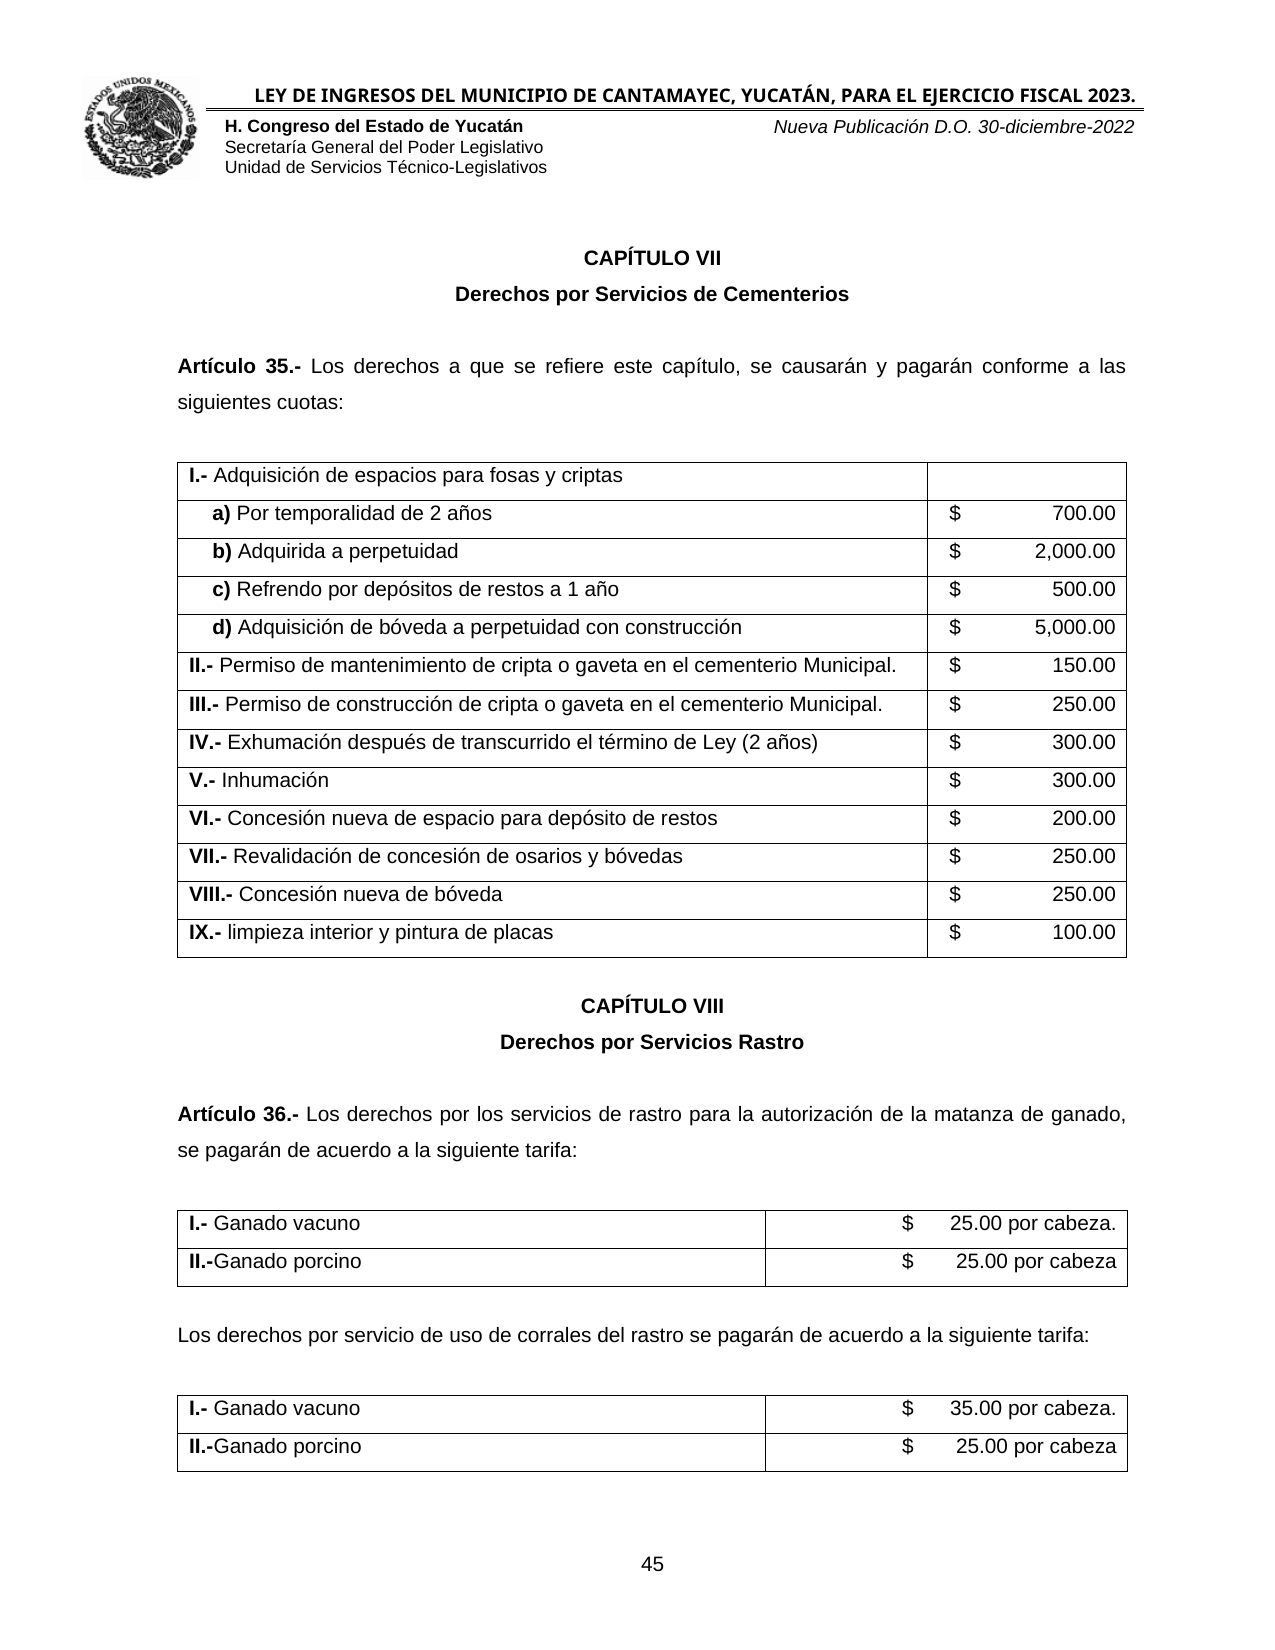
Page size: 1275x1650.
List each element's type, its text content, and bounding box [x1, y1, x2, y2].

table_cell $ [928, 806, 972, 843]
table_cell IX.- limpieza interior y pintura de placas [178, 920, 927, 957]
table_cell 25.00 por cabeza [925, 1434, 1127, 1471]
table_header I.- Adquisición de espacios para fosas y criptas [178, 463, 927, 500]
table_cell $ [928, 920, 972, 957]
text Derechos por Servicios Rastro [177, 1030, 1127, 1054]
text Derechos por Servicios de Cementerios [177, 282, 1127, 306]
table_cell 250.00 [972, 844, 1126, 881]
table_cell $ [766, 1249, 924, 1286]
table_cell $ [928, 768, 972, 805]
table_header [928, 463, 972, 500]
table_cell V.- Inhumación [178, 768, 927, 805]
table_cell $ [928, 577, 972, 614]
text CAPÍTULO VII [177, 246, 1127, 270]
text Artículo 35.- Los derechos a que se refiere este capítulo, se causarán y pagarán conforme a las siguientes cuotas: [177, 354, 1127, 414]
table_cell c) Refrendo por depósitos de restos a 1 año [178, 577, 927, 614]
table_header $ [766, 1211, 924, 1248]
table_cell VIII.- Concesión nueva de bóveda [178, 882, 927, 919]
table_cell VI.- Concesión nueva de espacio para depósito de restos [178, 806, 927, 843]
table_cell II.-Ganado porcino [178, 1249, 765, 1286]
table_cell III.- Permiso de construcción de cripta o gaveta en el cementerio Municipal. [178, 691, 927, 728]
table_cell $ [928, 539, 972, 576]
table_cell $ [928, 501, 972, 538]
table_cell 300.00 [972, 730, 1126, 767]
table_cell 500.00 [972, 577, 1126, 614]
table_header I.- Ganado vacuno [178, 1396, 765, 1433]
text CAPÍTULO VIII [177, 994, 1127, 1018]
table_cell 700.00 [972, 501, 1126, 538]
table_cell 200.00 [972, 806, 1126, 843]
table_cell 25.00 por cabeza [925, 1249, 1127, 1286]
table_header $ [766, 1396, 924, 1433]
table_header 25.00 por cabeza. [925, 1211, 1127, 1248]
table_cell $ [928, 653, 972, 690]
text Los derechos por servicio de uso de corrales del rastro se pagarán de acuerdo a la siguiente tarifa: [177, 1323, 1127, 1347]
table_cell $ [928, 730, 972, 767]
table_cell II.- Permiso de mantenimiento de cripta o gaveta en el cementerio Municipal. [178, 653, 927, 690]
table_header 35.00 por cabeza. [925, 1396, 1127, 1433]
table_cell d) Adquisición de bóveda a perpetuidad con construcción [178, 615, 927, 652]
table_cell $ [928, 615, 972, 652]
table_cell II.-Ganado porcino [178, 1434, 765, 1471]
table_cell 5,000.00 [972, 615, 1126, 652]
table_cell 100.00 [972, 920, 1126, 957]
table_header I.- Ganado vacuno [178, 1211, 765, 1248]
table_cell $ [766, 1434, 924, 1471]
table_cell a) Por temporalidad de 2 años [178, 501, 927, 538]
table_cell 300.00 [972, 768, 1126, 805]
table_cell VII.- Revalidación de concesión de osarios y bóvedas [178, 844, 927, 881]
table_cell 150.00 [972, 653, 1126, 690]
table_cell b) Adquirida a perpetuidad [178, 539, 927, 576]
table_cell IV.- Exhumación después de transcurrido el término de Ley (2 años) [178, 730, 927, 767]
table_cell $ [928, 882, 972, 919]
table_cell 250.00 [972, 691, 1126, 728]
table_header [972, 463, 1126, 500]
text Artículo 36.- Los derechos por los servicios de rastro para la autorización de la matanza de ganado, se pagarán de acuerdo a la siguiente tarifa: [177, 1102, 1127, 1162]
table_cell $ [928, 844, 972, 881]
table_cell $ [928, 691, 972, 728]
table_cell 2,000.00 [972, 539, 1126, 576]
table_cell 250.00 [972, 882, 1126, 919]
